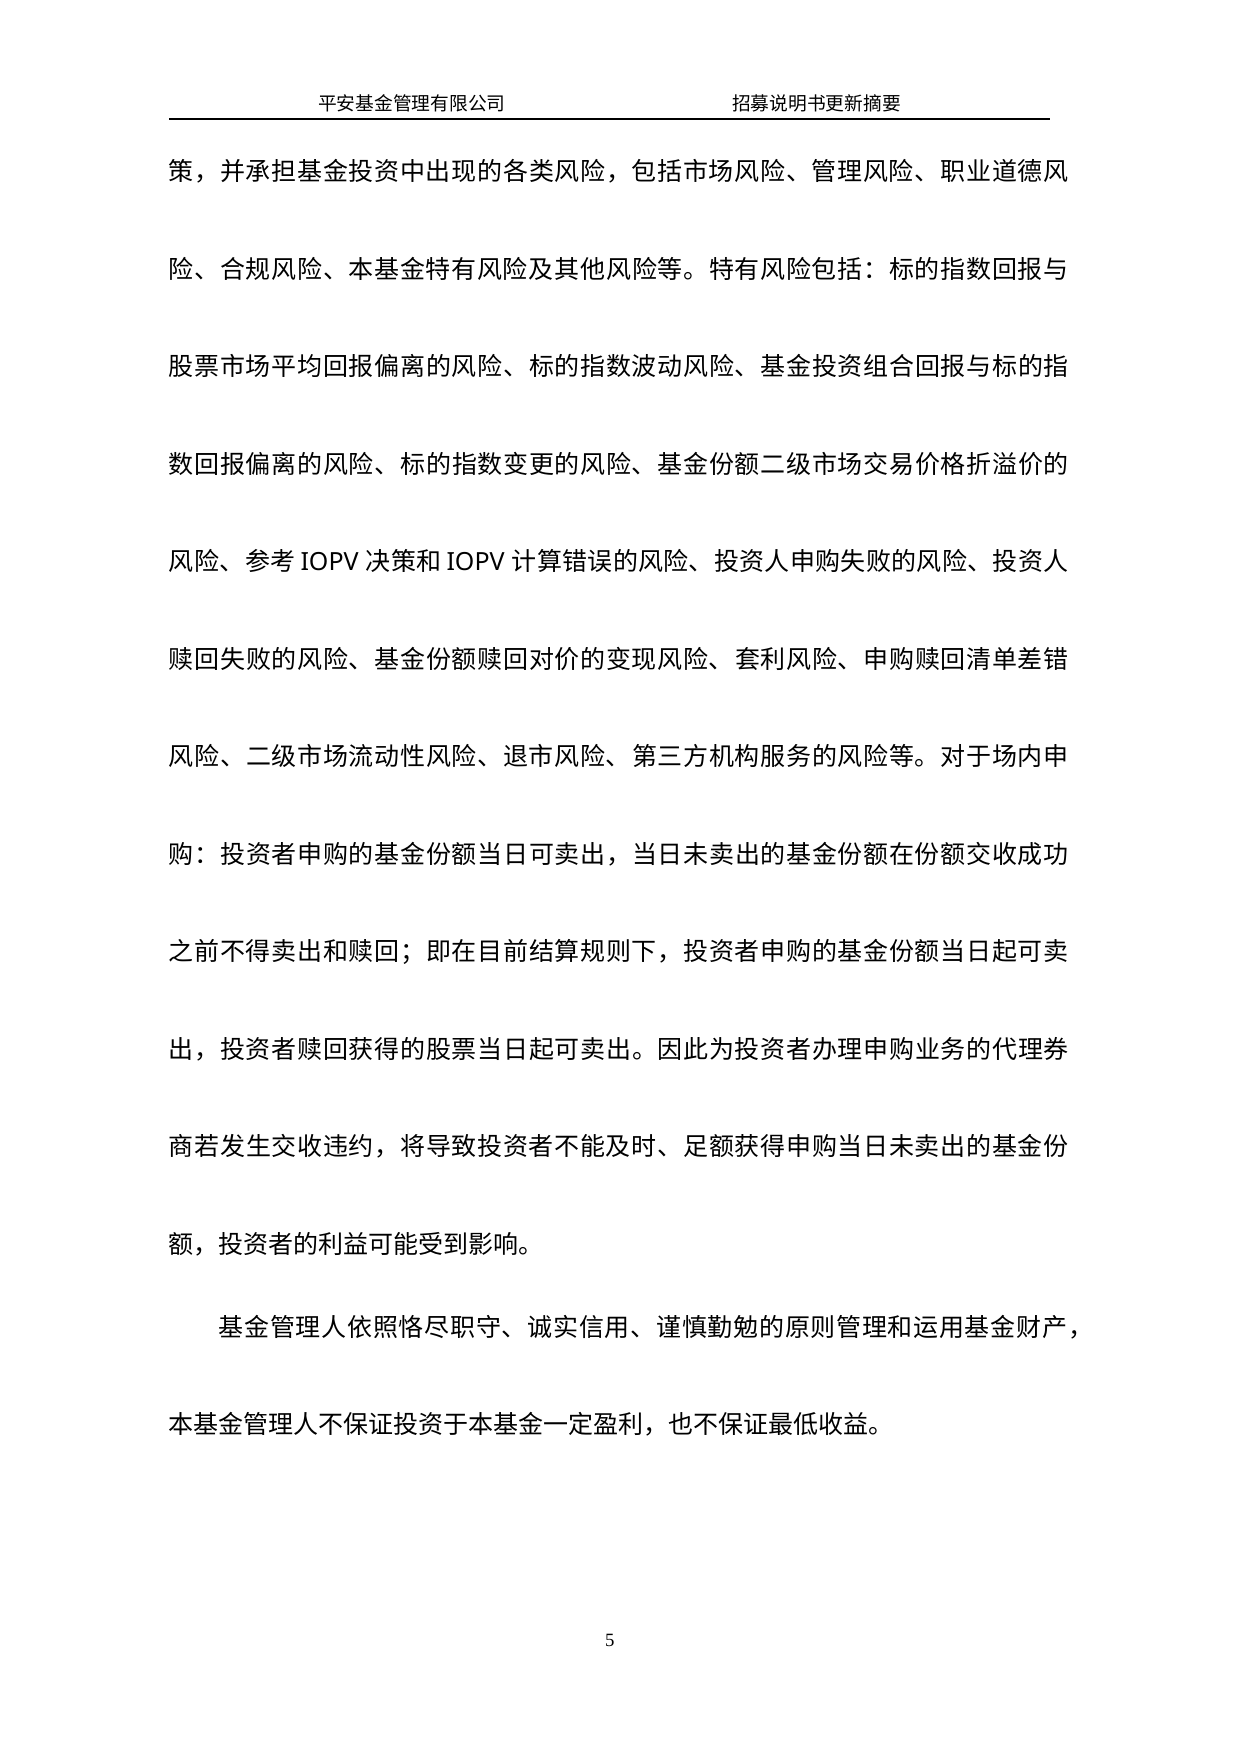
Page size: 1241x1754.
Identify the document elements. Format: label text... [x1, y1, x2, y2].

text 基金管理人依照恪尽职守、诚实信用、谨慎勤勉的原则管理和运用基金财产，本基金管理人不保证投资于本基金一定盈利，也不保证最低收益。 [169, 1293, 1068, 1455]
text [169, 137, 1068, 1275]
